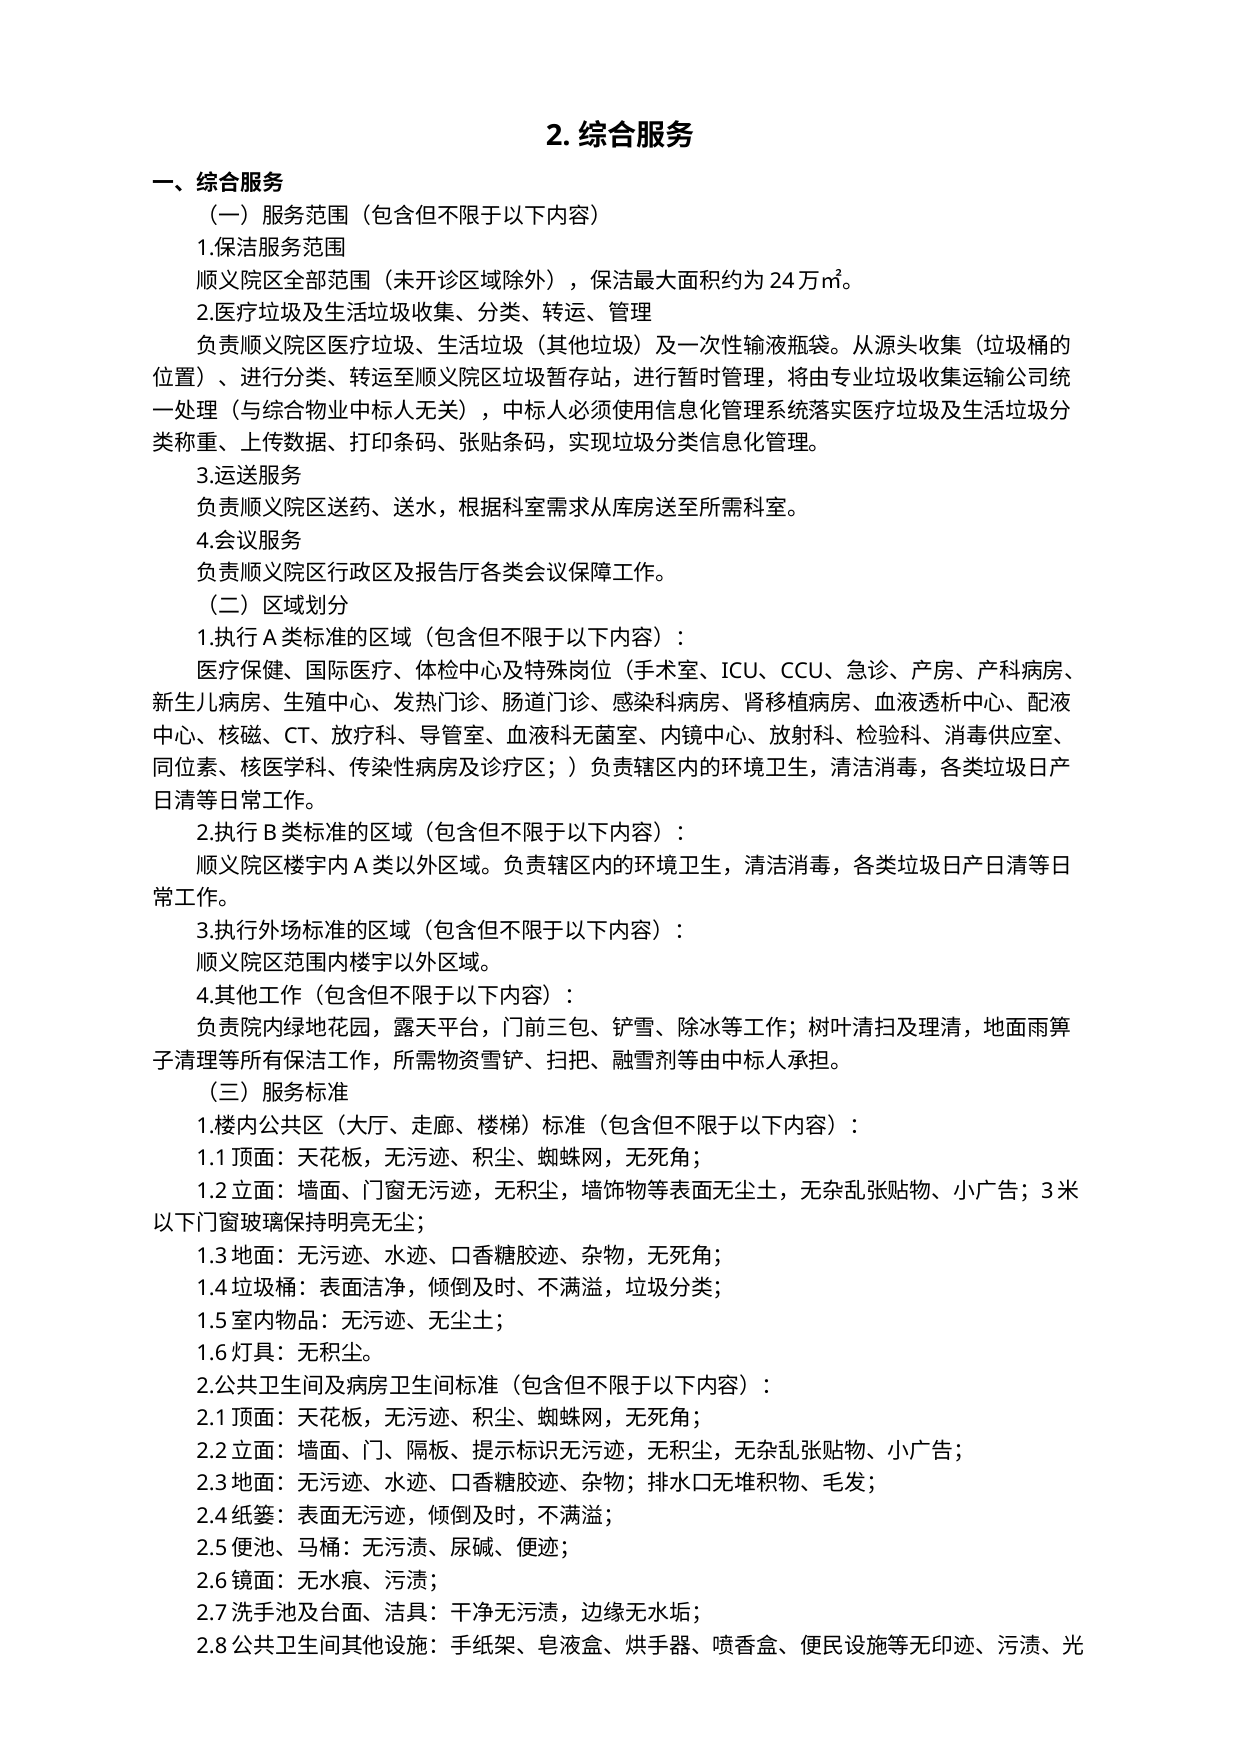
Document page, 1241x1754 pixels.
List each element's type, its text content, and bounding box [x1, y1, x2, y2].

text 2.6镜面：无水痕、污渍； [152, 1562, 1088, 1595]
text 2.2立面：墙面、门、隔板、提示标识无污迹，无积尘，无杂乱张贴物、小广告； [152, 1432, 1088, 1465]
text 2.5便池、马桶：无污渍、尿碱、便迹； [152, 1530, 1088, 1562]
text 2.医疗垃圾及生活垃圾收集、分类、转运、管理 [152, 295, 1088, 327]
text 4.其他工作（包含但不限于以下内容）： [152, 977, 1088, 1010]
text （三）服务标准 [152, 1075, 1088, 1107]
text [152, 1627, 1088, 1660]
text 2.公共卫生间及病房卫生间标准（包含但不限于以下内容）： [152, 1367, 1088, 1400]
text 1.2立面：墙面、门窗无污迹，无积尘，墙饰物等表面无尘土，无杂乱张贴物、小广告；3米以下门窗玻璃保持明亮无尘； [152, 1172, 1088, 1237]
text 负责顺义院区医疗垃圾、生活垃圾（其他垃圾）及一次性输液瓶袋。从源头收集（垃圾桶的位置）、进行分类、转运至顺义院区垃圾暂存站，进行暂时管理，将由专业垃圾收集运输公司统一处理（与综合物业中标人无关），中标人必须使用信息化管理系统落实医疗垃圾及生活垃圾分类称重、上传数据、打印条码、张贴条码，实现垃圾分类信息化管理。 [152, 327, 1088, 457]
text 1.3地面：无污迹、水迹、口香糖胶迹、杂物，无死角； [152, 1237, 1088, 1270]
text 2.3地面：无污迹、水迹、口香糖胶迹、杂物；排水口无堆积物、毛发； [152, 1465, 1088, 1497]
text 1.楼内公共区（大厅、走廊、楼梯）标准（包含但不限于以下内容）： [152, 1107, 1088, 1140]
text 顺义院区范围内楼宇以外区域。 [152, 945, 1088, 977]
text 1.6灯具：无积尘。 [152, 1335, 1088, 1367]
text 1.1顶面：天花板，无污迹、积尘、蜘蛛网，无死角； [152, 1140, 1088, 1172]
list 综合服务 [152, 100, 1088, 165]
text 顺义院区楼宇内A类以外区域。负责辖区内的环境卫生，清洁消毒，各类垃圾日产日清等日常工作。 [152, 847, 1088, 912]
text 2.4纸篓：表面无污迹，倾倒及时，不满溢； [152, 1497, 1088, 1530]
text 1.4垃圾桶：表面洁净，倾倒及时、不满溢，垃圾分类； [152, 1270, 1088, 1302]
text （一）服务范围（包含但不限于以下内容） [152, 197, 1088, 230]
text 2.执行B类标准的区域（包含但不限于以下内容）： [152, 815, 1088, 847]
text 顺义院区全部范围（未开诊区域除外），保洁最大面积约为24万㎡。 [152, 262, 1088, 295]
text 负责院内绿地花园，露天平台，门前三包、铲雪、除冰等工作；树叶清扫及理清，地面雨箅子清理等所有保洁工作，所需物资雪铲、扫把、融雪剂等由中标人承担。 [152, 1010, 1088, 1075]
text 1.执行A类标准的区域（包含但不限于以下内容）： [152, 620, 1088, 652]
text 2.7洗手池及台面、洁具：干净无污渍，边缘无水垢； [152, 1595, 1088, 1627]
text 1.5室内物品：无污迹、无尘土； [152, 1302, 1088, 1335]
text 一、综合服务 [152, 165, 1088, 197]
text （二）区域划分 [152, 587, 1088, 620]
text 负责顺义院区行政区及报告厅各类会议保障工作。 [152, 555, 1088, 587]
text 3.运送服务 [152, 457, 1088, 490]
text 3.执行外场标准的区域（包含但不限于以下内容）： [152, 912, 1088, 945]
text 负责顺义院区送药、送水，根据科室需求从库房送至所需科室。 [152, 490, 1088, 522]
text 2.1顶面：天花板，无污迹、积尘、蜘蛛网，无死角； [152, 1400, 1088, 1432]
text 医疗保健、国际医疗、体检中心及特殊岗位（手术室、ICU、CCU、急诊、产房、产科病房、新生儿病房、生殖中心、发热门诊、肠道门诊、感染科病房、肾移植病房、血液透析中心、配液中心、核磁、CT、放疗科、导管室、血液科无菌室、内镜中心、放射科、检验科、消毒供应室、同位素、核医学科、传染性病房及诊疗区；）负责辖区内的环境卫生，清洁消毒，各类垃圾日产日清等日常工作。 [152, 652, 1088, 815]
text 4.会议服务 [152, 522, 1088, 555]
text 1.保洁服务范围 [152, 230, 1088, 262]
